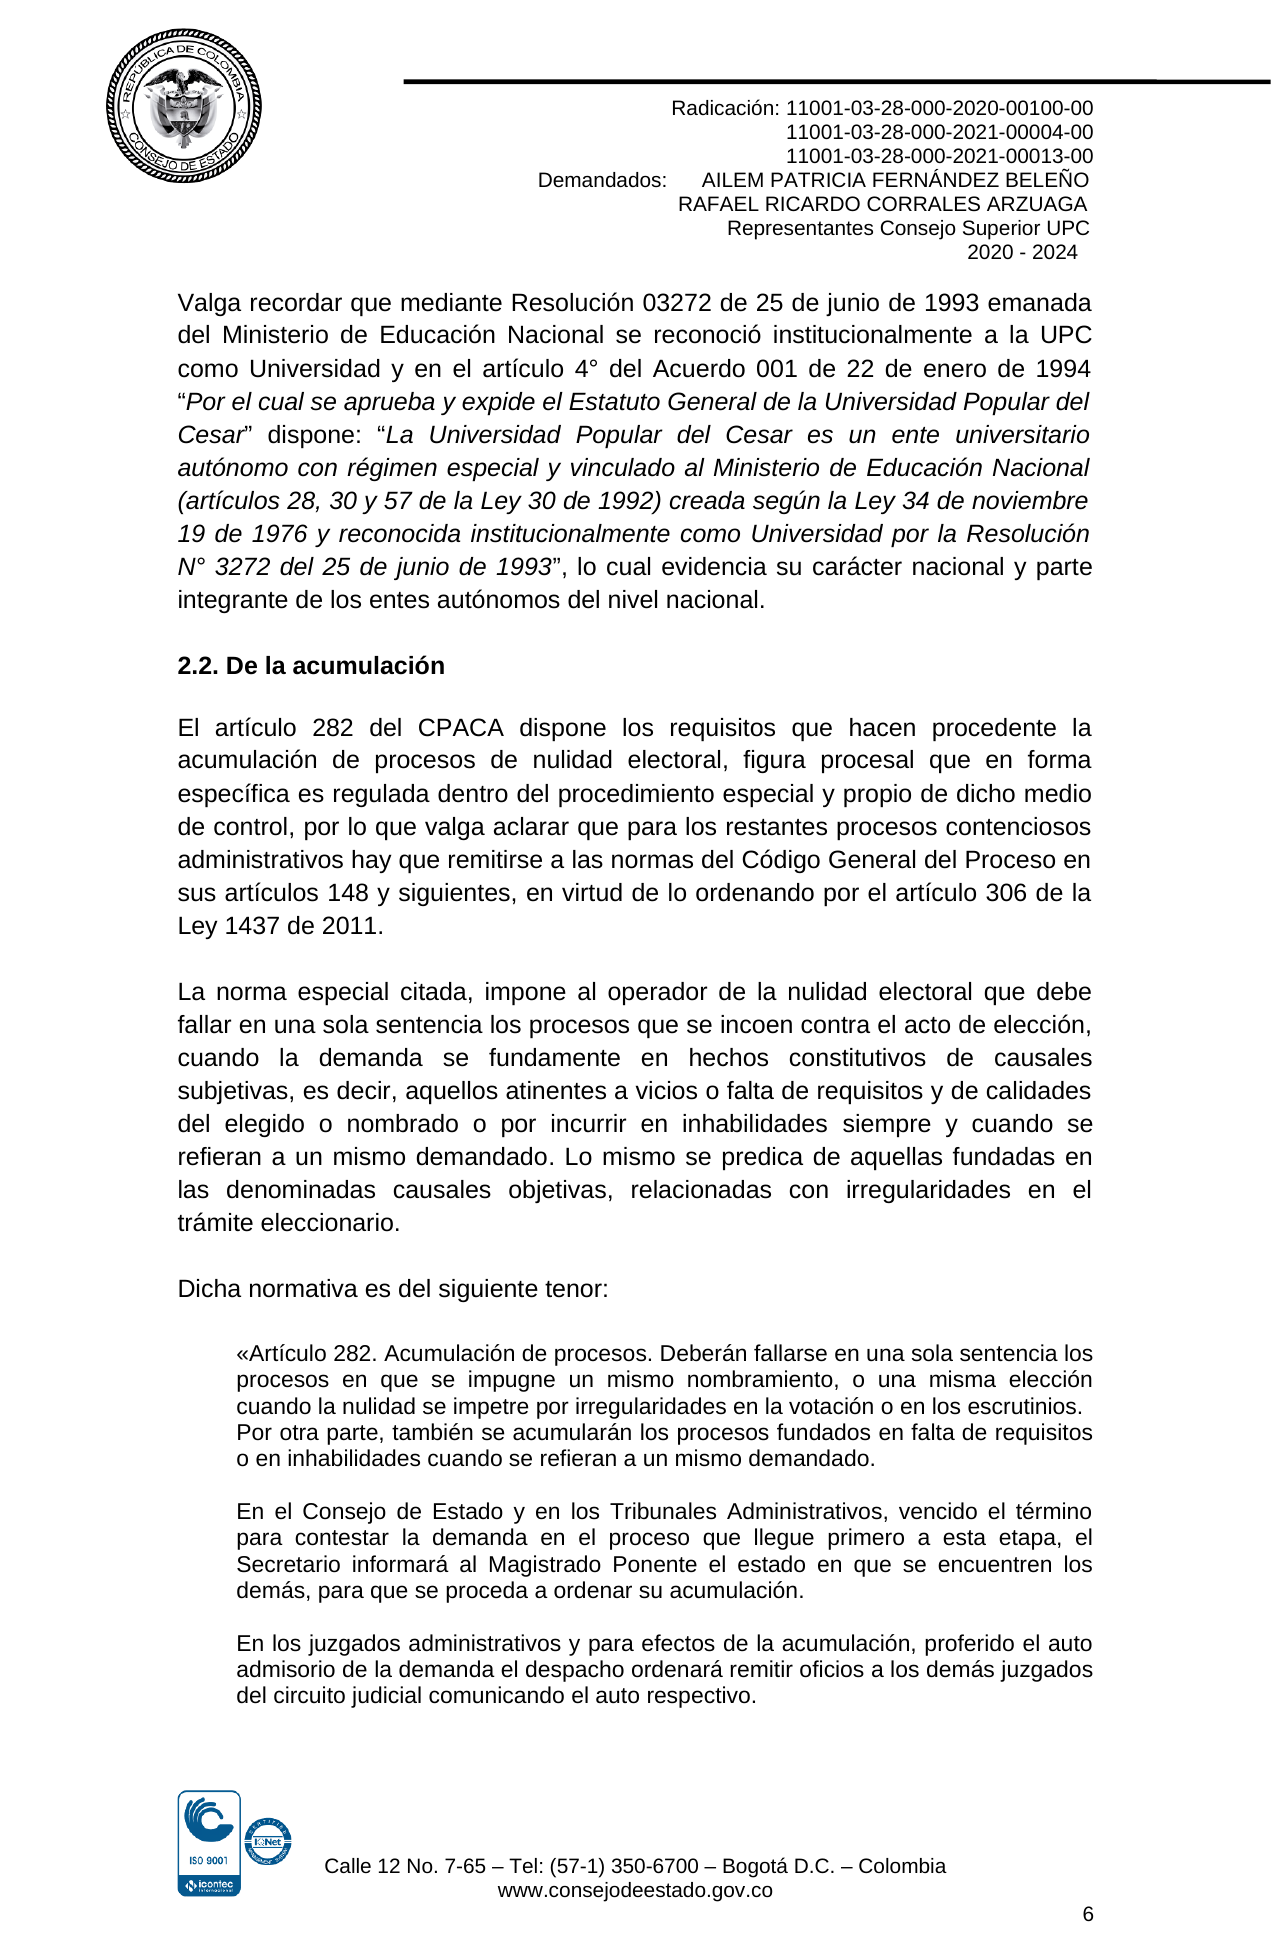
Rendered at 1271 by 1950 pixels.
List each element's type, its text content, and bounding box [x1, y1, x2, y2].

text Dicha normativa es del siguiente tenor: [177, 1274, 1094, 1303]
text En el Consejo de Estado y en los Tribunales Administrativos, vencido el término para contestar la demanda en el proceso que llegue primero a esta etapa, el Secretario informará al Magistrado Ponente el estado en que se encuentren los demás, para que se proceda a ordenar su acumulación. [236, 1498, 1094, 1603]
text Valga recordar que mediante Resolución 03272 de 25 de junio de 1993 emanada del Ministerio de Educación Nacional se reconoció institucionalmente a la UPC como Universidad y en el artículo 4° del Acuerdo 001 de 22 de enero de 1994 “Por el cual se aprueba y expide el Estatuto General de la Universidad Popular del Cesar” dispone: “La Universidad Popular del Cesar es un ente universitario autónomo con régimen especial y vinculado al Ministerio de Educación Nacional (artículos 28, 30 y 57 de la Ley 30 de 1992) creada según la Ley 34 de noviembre 19 de 1976 y reconocida institucionalmente como Universidad por la Resolución N° 3272 del 25 de junio de 1993”, lo cual evidencia su carácter nacional y parte integrante de los entes autónomos del nivel nacional. [177, 287, 1094, 613]
text En los juzgados administrativos y para efectos de la acumulación, proferido el auto admisorio de la demanda el despacho ordenará remitir oficios a los demás juzgados del circuito judicial comunicando el auto respectivo. [236, 1630, 1094, 1709]
text 2.2. De la acumulación [177, 651, 1094, 679]
picture [88, 17, 279, 194]
picture [177, 1790, 292, 1897]
text El artículo 282 del CPACA dispone los requisitos que hacen procedente la acumulación de procesos de nulidad electoral, figura procesal que en forma específica es regulada dentro del procedimiento especial y propio de dicho medio de control, por lo que valga aclarar que para los restantes procesos contenciosos administrativos hay que remitirse a las normas del Código General del Proceso en sus artículos 148 y siguientes, en virtud de lo ordenando por el artículo 306 de la Ley 1437 de 2011. [177, 712, 1094, 939]
text La norma especial citada, impone al operador de la nulidad electoral que debe fallar en una sola sentencia los procesos que se incoen contra el acto de elección, cuando la demanda se fundamente en hechos constitutivos de causales subjetivas, es decir, aquellos atinentes a vicios o falta de requisitos y de calidades del elegido o nombrado o por incurrir en inhabilidades siempre y cuando se refieran a un mismo demandado. Lo mismo se predica de aquellas fundadas en las denominadas causales objetivas, relacionadas con irregularidades en el trámite eleccionario. [177, 977, 1094, 1237]
text «Artículo 282. Acumulación de procesos. Deberán fallarse en una sola sentencia los procesos en que se impugne un mismo nombramiento, o una misma elección cuando la nulidad se impetre por irregularidades en la votación o en los escrutinios. [236, 1340, 1094, 1419]
text Por otra parte, también se acumularán los procesos fundados en falta de requisitos o en inhabilidades cuando se refieran a un mismo demandado. [236, 1419, 1094, 1472]
